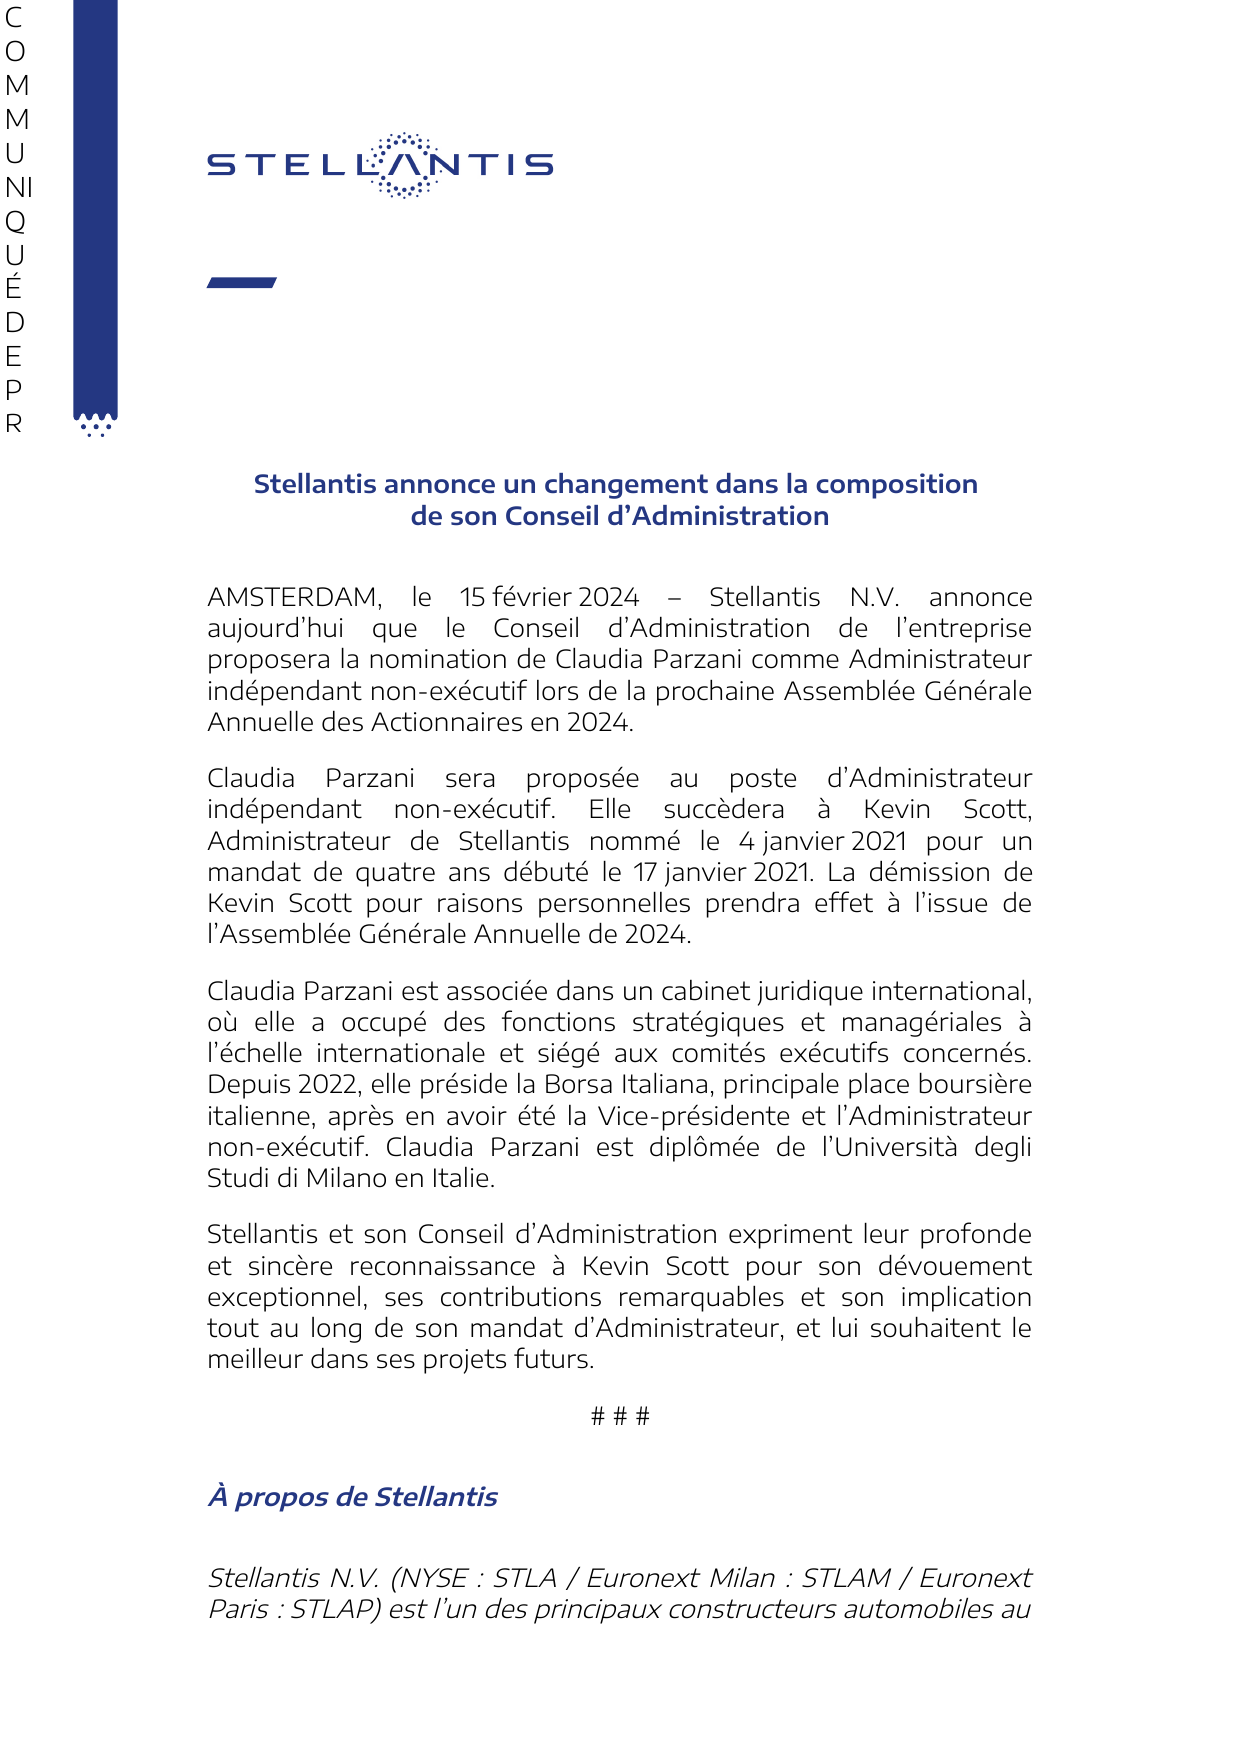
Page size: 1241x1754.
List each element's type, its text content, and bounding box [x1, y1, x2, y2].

text # # # [207, 1399, 1033, 1431]
text AMSTERDAM, le 15 février 2024 – Stellantis N.V. annonce aujourd’hui que le Conseil d’Administration de l’entreprise proposera la nomination de Claudia Parzani comme Administrateur indépendant non-exécutif lors de la prochaine Assemblée Générale Annuelle des Actionnaires en 2024. [207, 581, 1033, 737]
text Claudia Parzani est associée dans un cabinet juridique international, où elle a occupé des fonctions stratégiques et managériales à l’échelle internationale et siégé aux comités exécutifs concernés. Depuis 2022, elle préside la Borsa Italiana, principale place boursière italienne, après en avoir été la Vice-présidente et l’Administrateur non-exécutif. Claudia Parzani est diplômée de l’Università degli Studi di Milano en Italie. [207, 974, 1033, 1193]
subtitle À propos de Stellantis [207, 1481, 1033, 1512]
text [207, 1562, 1033, 1624]
text Claudia Parzani sera proposée au poste d’Administrateur indépendant non-exécutif. Elle succèdera à Kevin Scott, Administrateur de Stellantis nommé le 4 janvier 2021 pour un mandat de quatre ans débuté le 17 janvier 2021. La démission de Kevin Scott pour raisons personnelles prendra effet à l’issue de l’Assemblée Générale Annuelle de 2024. [207, 762, 1033, 949]
text Stellantis annonce un changement dans la composition de son Conseil d’Administration [207, 468, 1033, 531]
picture [206, 106, 587, 225]
text Stellantis et son Conseil d’Administration expriment leur profonde et sincère reconnaissance à Kevin Scott pour son dévouement exceptionnel, ses contributions remarquables et son implication tout au long de son mandat d’Administrateur, et lui souhaitent le meilleur dans ses projets futurs. [207, 1218, 1033, 1374]
